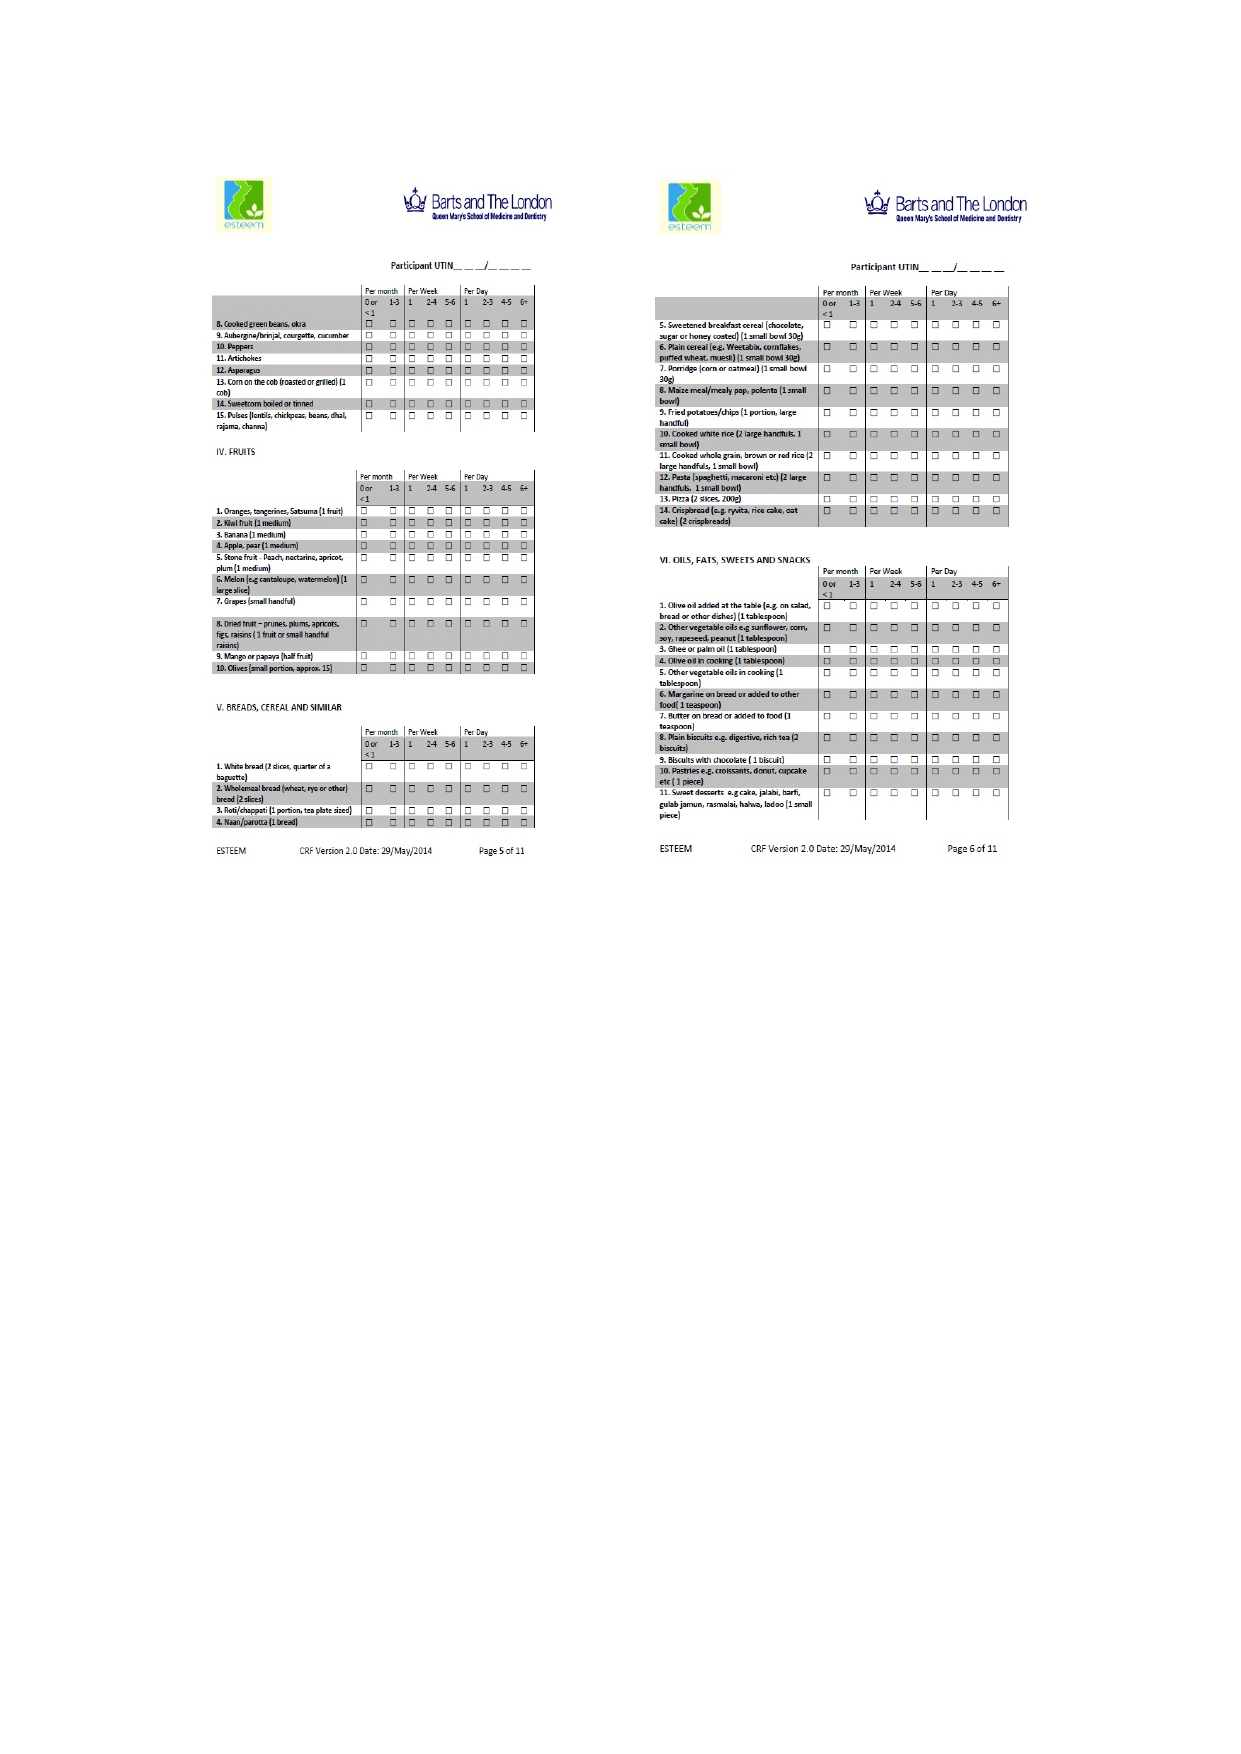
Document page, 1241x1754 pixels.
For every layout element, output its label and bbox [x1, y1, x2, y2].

picture [150, 150, 1071, 905]
